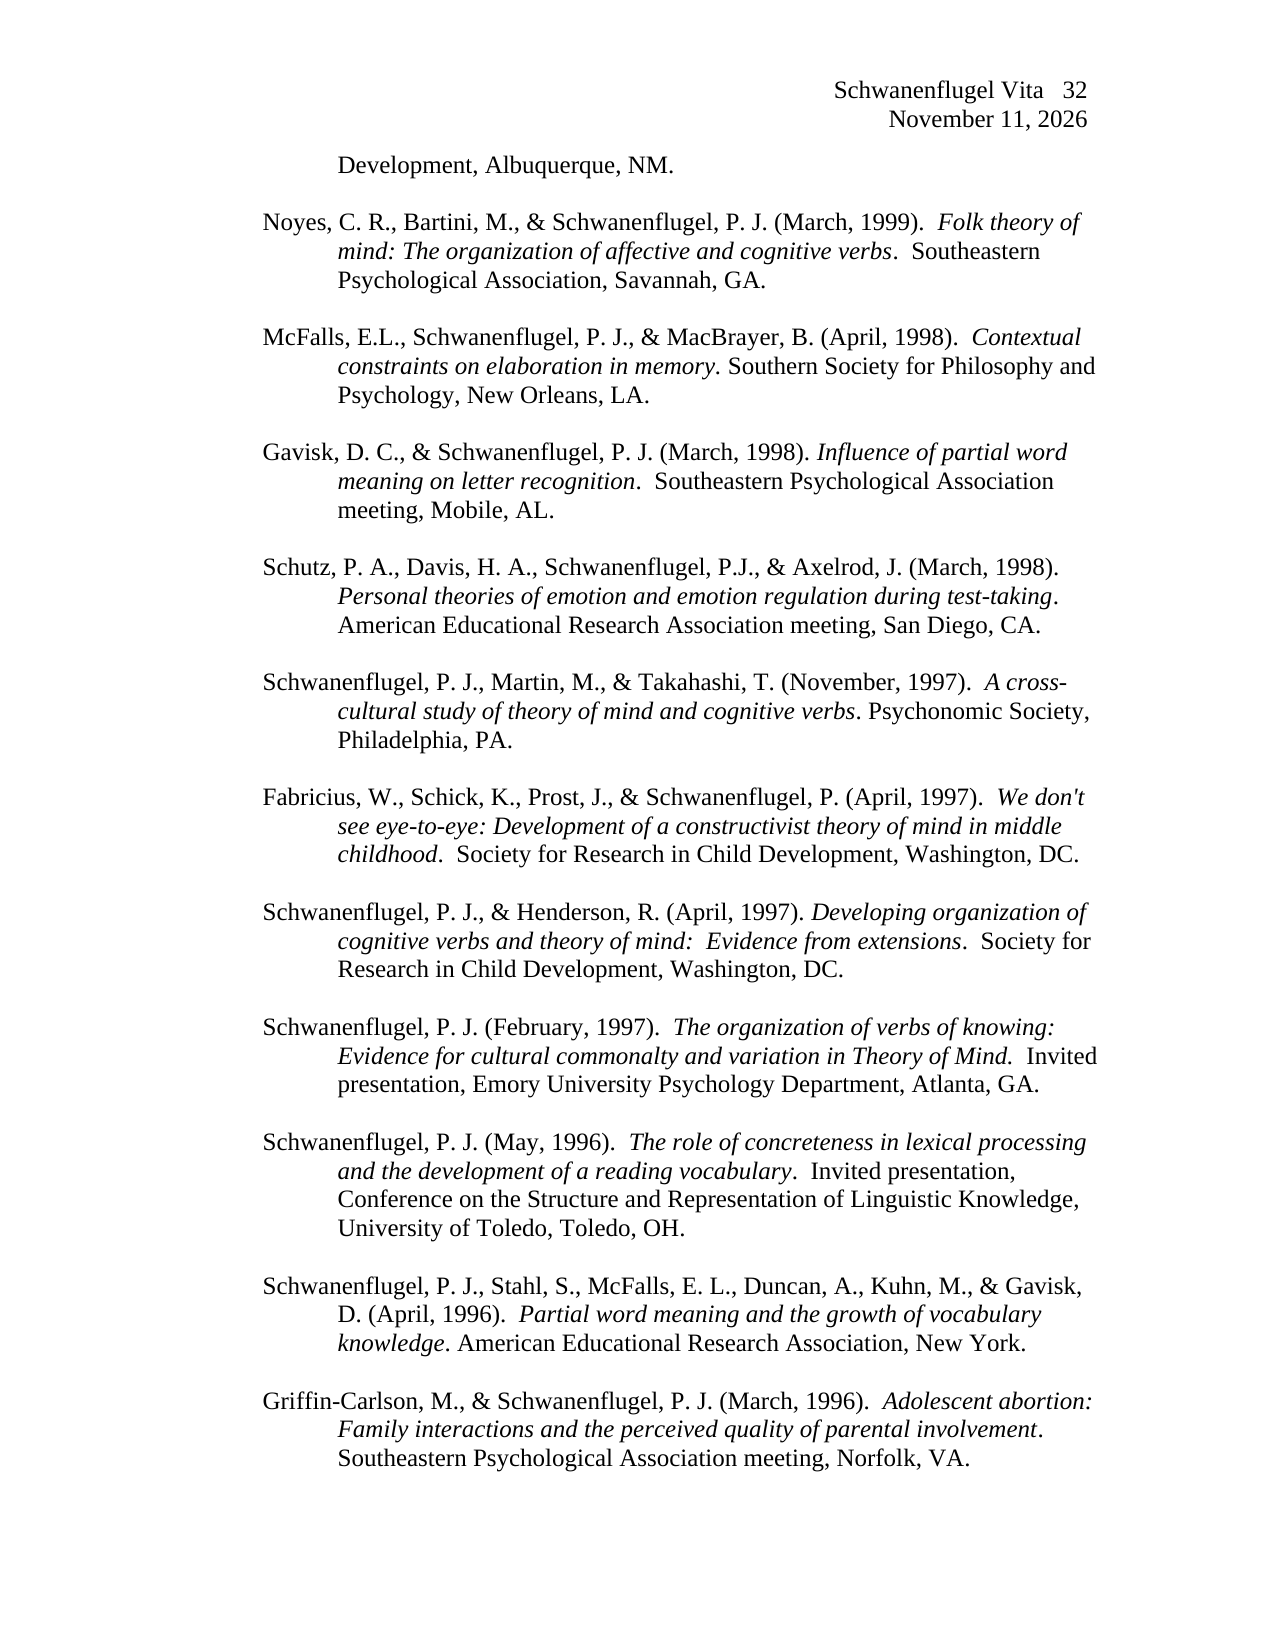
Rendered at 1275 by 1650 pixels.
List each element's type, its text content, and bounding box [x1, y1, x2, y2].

text Gavisk, D. C., & Schwanenflugel, P. J. (March, 1998). Influence of partial word meaning on letter recognition. Southeastern Psychological Association meeting, Mobile, AL. [262, 437, 1106, 524]
text Schwanenflugel, P. J., Stahl, S., McFalls, E. L., Duncan, A., Kuhn, M., & Gavisk, D. (April, 1996). Partial word meaning and the growth of vocabulary knowledge. American Educational Research Association, New York. [262, 1271, 1106, 1357]
text McFalls, E.L., Schwanenflugel, P. J., & MacBrayer, B. (April, 1998). Contextual constraints on elaboration in memory. Southern Society for Philosophy and Psychology, New Orleans, LA. [262, 322, 1106, 409]
text Schutz, P. A., Davis, H. A., Schwanenflugel, P.J., & Axelrod, J. (March, 1998). Personal theories of emotion and emotion regulation during test-taking. American Educational Research Association meeting, San Diego, CA. [262, 552, 1106, 639]
text Schwanenflugel, P. J., & Henderson, R. (April, 1997). Developing organization of cognitive verbs and theory of mind: Evidence from extensions. Society for Research in Child Development, Washington, DC. [262, 897, 1106, 983]
text Schwanenflugel, P. J. (February, 1997). The organization of verbs of knowing: Evidence for cultural commonalty and variation in Theory of Mind. Invited presentation, Emory University Psychology Department, Atlanta, GA. [262, 1012, 1106, 1098]
text Schwanenflugel, P. J., Martin, M., & Takahashi, T. (November, 1997). A cross-cultural study of theory of mind and cognitive verbs. Psychonomic Society, Philadelphia, PA. [262, 667, 1106, 754]
text Schwanenflugel, P. J. (May, 1996). The role of concreteness in lexical processing and the development of a reading vocabulary. Invited presentation, Conference on the Structure and Representation of Linguistic Knowledge, University of Toledo, Toledo, OH. [262, 1127, 1106, 1242]
text Noyes, C. R., Bartini, M., & Schwanenflugel, P. J. (March, 1999). Folk theory of mind: The organization of affective and cognitive verbs. Southeastern Psychological Association, Savannah, GA. [262, 207, 1106, 294]
text Griffin-Carlson, M., & Schwanenflugel, P. J. (March, 1996). Adolescent abortion: Family interactions and the perceived quality of parental involvement. Southeastern Psychological Association meeting, Norfolk, VA. [262, 1386, 1106, 1472]
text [262, 150, 1106, 179]
text Fabricius, W., Schick, K., Prost, J., & Schwanenflugel, P. (April, 1997). We don't see eye-to-eye: Development of a constructivist theory of mind in middle childhood. Society for Research in Child Development, Washington, DC. [262, 782, 1106, 868]
